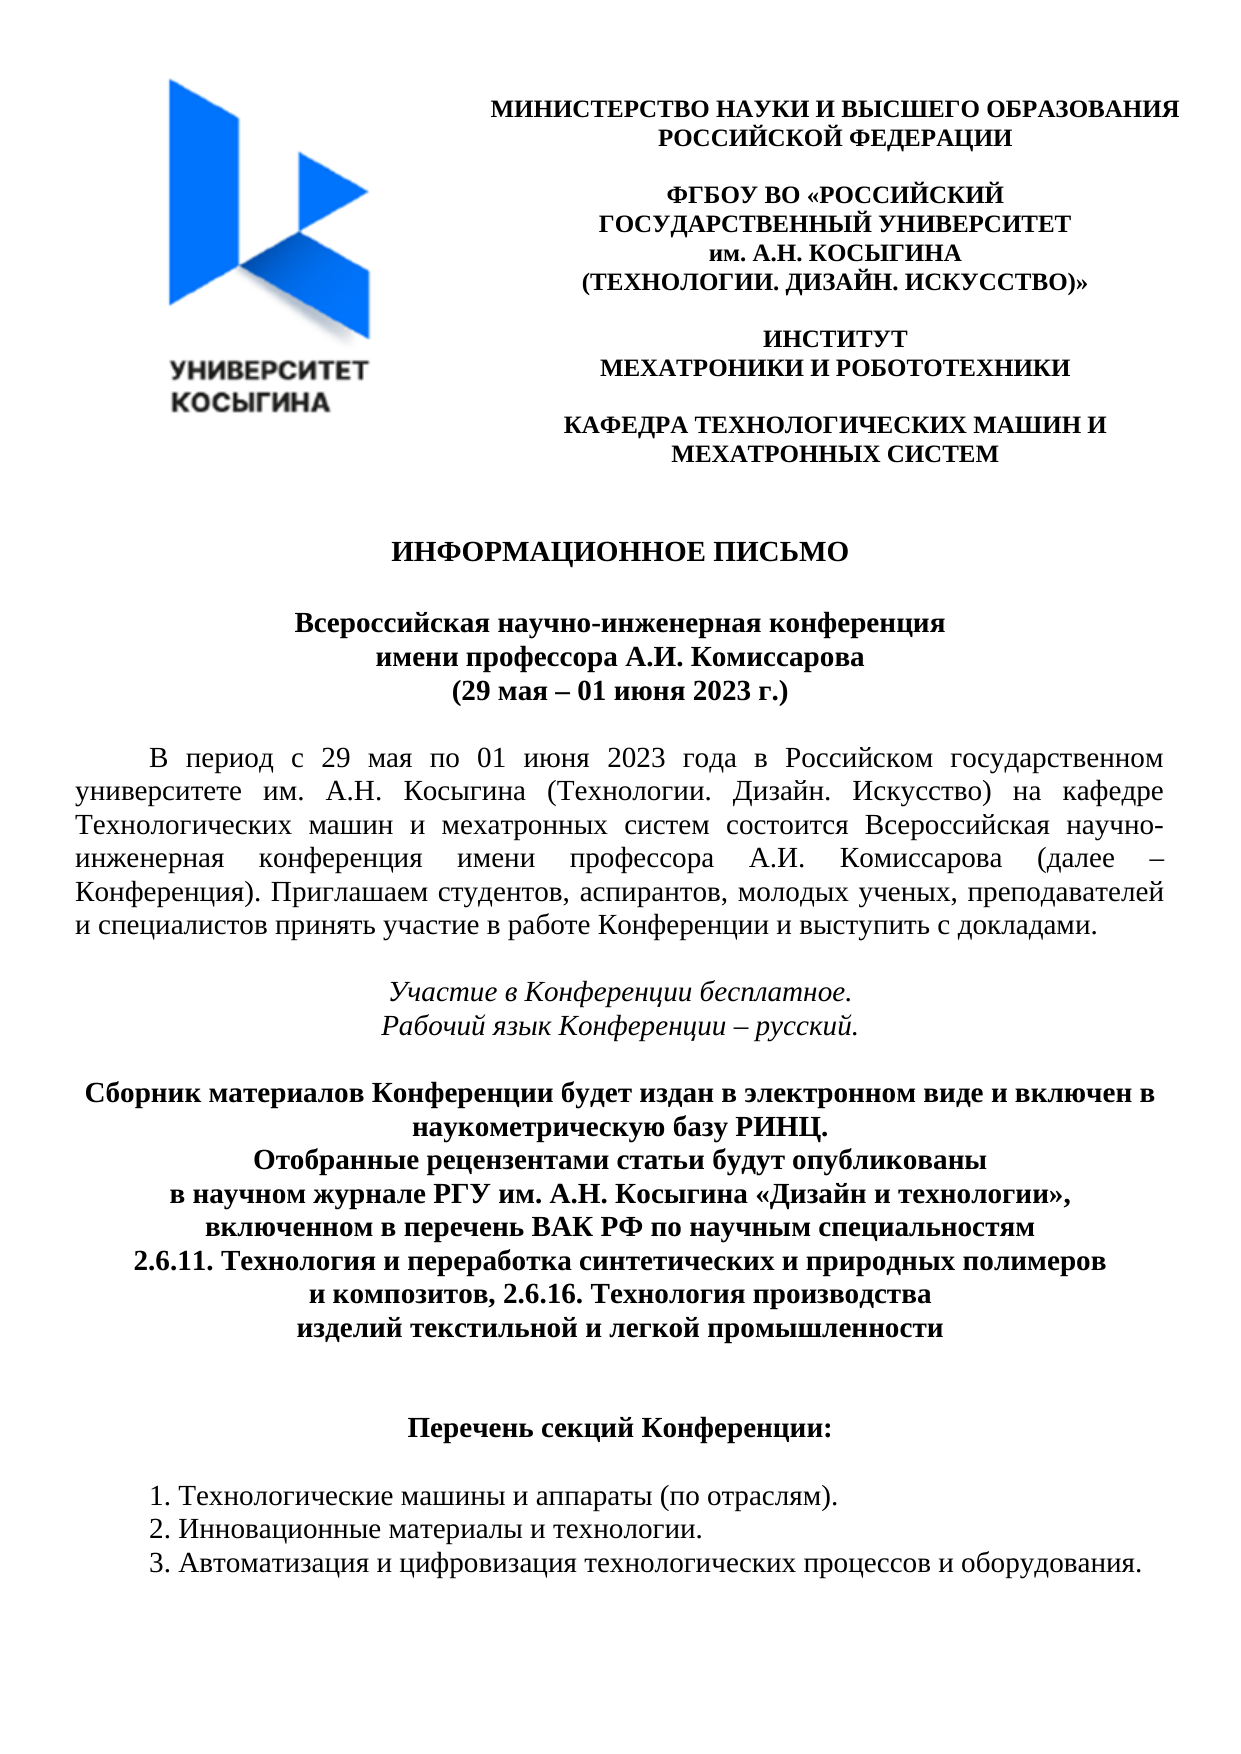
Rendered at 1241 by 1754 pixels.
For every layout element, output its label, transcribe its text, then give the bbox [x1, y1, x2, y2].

text изделий текстильной и легкой промышленности [75, 1310, 1165, 1343]
text имени профессора А.И. Комиссарова [75, 639, 1165, 673]
text 1. Технологические машины и аппараты (по отраслям). [149, 1478, 1165, 1511]
text 2. Инновационные материалы и технологии. [149, 1511, 1165, 1545]
text В период с 29 мая по 01 июня 2023 года в Российском государственном университете им. А.Н. Косыгина (Технологии. Дизайн. Искусство) на кафедре Технологических машин и мехатронных систем состоится Всероссийская научно-инженерная конференция имени профессора А.И. Комиссарова (далее – Конференция). Приглашаем студентов, аспирантов, молодых ученых, преподавателей и специалистов принять участие в работе Конференции и выступить с докладами. [75, 740, 1165, 941]
text (29 мая – 01 июня 2023 г.) [75, 673, 1165, 706]
text Рабочий язык Конференции – русский. [75, 1008, 1165, 1042]
text и композитов, 2.6.16. Технология производства [75, 1276, 1165, 1310]
text Сборник материалов Конференции будет издан в электронном виде и включен в наукометрическую базу РИНЦ. [75, 1075, 1165, 1142]
text Всероссийская научно-инженерная конференция [75, 606, 1165, 639]
text 2.6.11. Технология и переработка синтетических и природных полимеров [75, 1243, 1165, 1276]
text Отобранные рецензентами статьи будут опубликованы [75, 1142, 1165, 1176]
text 3. Автоматизация и цифровизация технологических процессов и оборудования. [149, 1545, 1165, 1578]
text включенном в перечень ВАК РФ по научным специальностям [75, 1209, 1165, 1243]
table_header МИНИСТЕРСТВО НАУКИ И ВЫСШЕГО ОБРАЗОВАНИЯ РОССИЙСКОЙ ФЕДЕРАЦИИ ФГБОУ ВО «РОССИЙСКИЙ ГОСУДАРСТВЕННЫЙ УНИВЕРСИТЕТ им. А.Н. КОСЫГИНА (ТЕХНОЛОГИИ. ДИЗАЙН. ИСКУССТВО)» ИНСТИТУТ МЕХАТРОНИКИ И РОБОТОТЕХНИКИ КАФЕДРА ТЕХНОЛОГИЧЕСКИХ МАШИН И МЕХАТРОННЫХ СИСТЕМ [474, 75, 1176, 468]
table_header [64, 75, 474, 468]
picture [143, 75, 395, 423]
text в научном журнале РГУ им. А.Н. Косыгина «Дизайн и технологии», [75, 1176, 1165, 1209]
text Перечень секций Конференции: [75, 1411, 1165, 1444]
text ИНФОРМАЦИОННОЕ ПИСЬМО [75, 534, 1165, 567]
text Участие в Конференции бесплатное. [75, 974, 1165, 1008]
